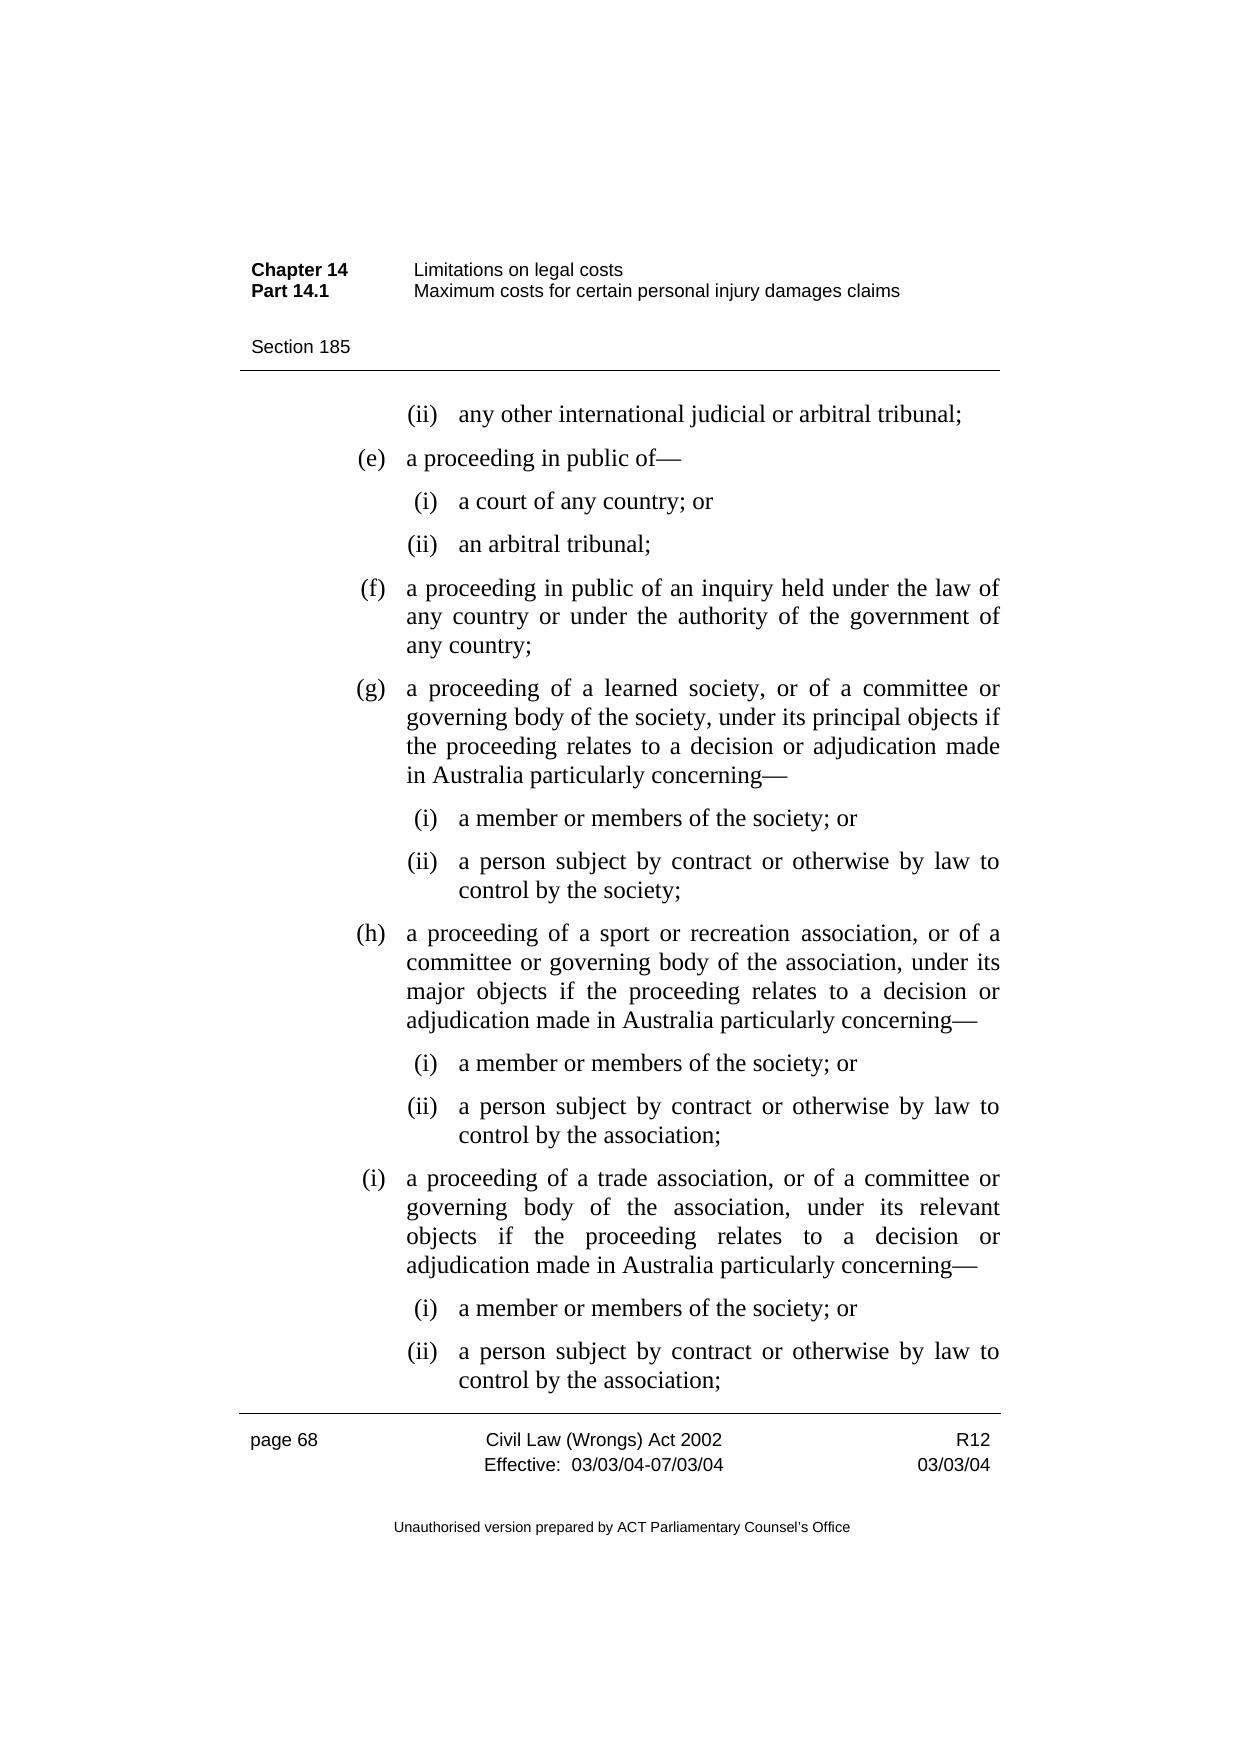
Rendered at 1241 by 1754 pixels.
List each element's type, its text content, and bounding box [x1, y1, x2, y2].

text (g) a proceeding of a learned society, or of a committee or governing body of the society, under its principal objects if the proceeding relates to a decision or adjudication made in Australia particularly concerning— [239, 673, 1001, 788]
text (i) a member or members of the society; or [239, 803, 1001, 832]
text (ii) any other international judicial or arbitral tribunal; [239, 399, 1001, 428]
text (e) a proceeding in public of— [239, 443, 1001, 471]
text (f) a proceeding in public of an inquiry held under the law of any country or under the authority of the government of any country; [239, 573, 1001, 659]
text (i) a member or members of the society; or [239, 1048, 1001, 1077]
text (h) a proceeding of a sport or recreation association, or of a committee or governing body of the association, under its major objects if the proceeding relates to a decision or adjudication made in Australia particularly concerning— [239, 918, 1001, 1033]
text (ii) a person subject by contract or otherwise by law to control by the association; [239, 1336, 1001, 1394]
text (ii) a person subject by contract or otherwise by law to control by the association; [239, 1091, 1001, 1149]
text (i) a member or members of the society; or [239, 1293, 1001, 1322]
text (i) a proceeding of a trade association, or of a committee or governing body of the association, under its relevant objects if the proceeding relates to a decision or adjudication made in Australia particularly concerning— [239, 1163, 1001, 1278]
text (ii) an arbitral tribunal; [239, 529, 1001, 558]
text (ii) a person subject by contract or otherwise by law to control by the society; [239, 846, 1001, 904]
text (i) a court of any country; or [239, 486, 1001, 515]
